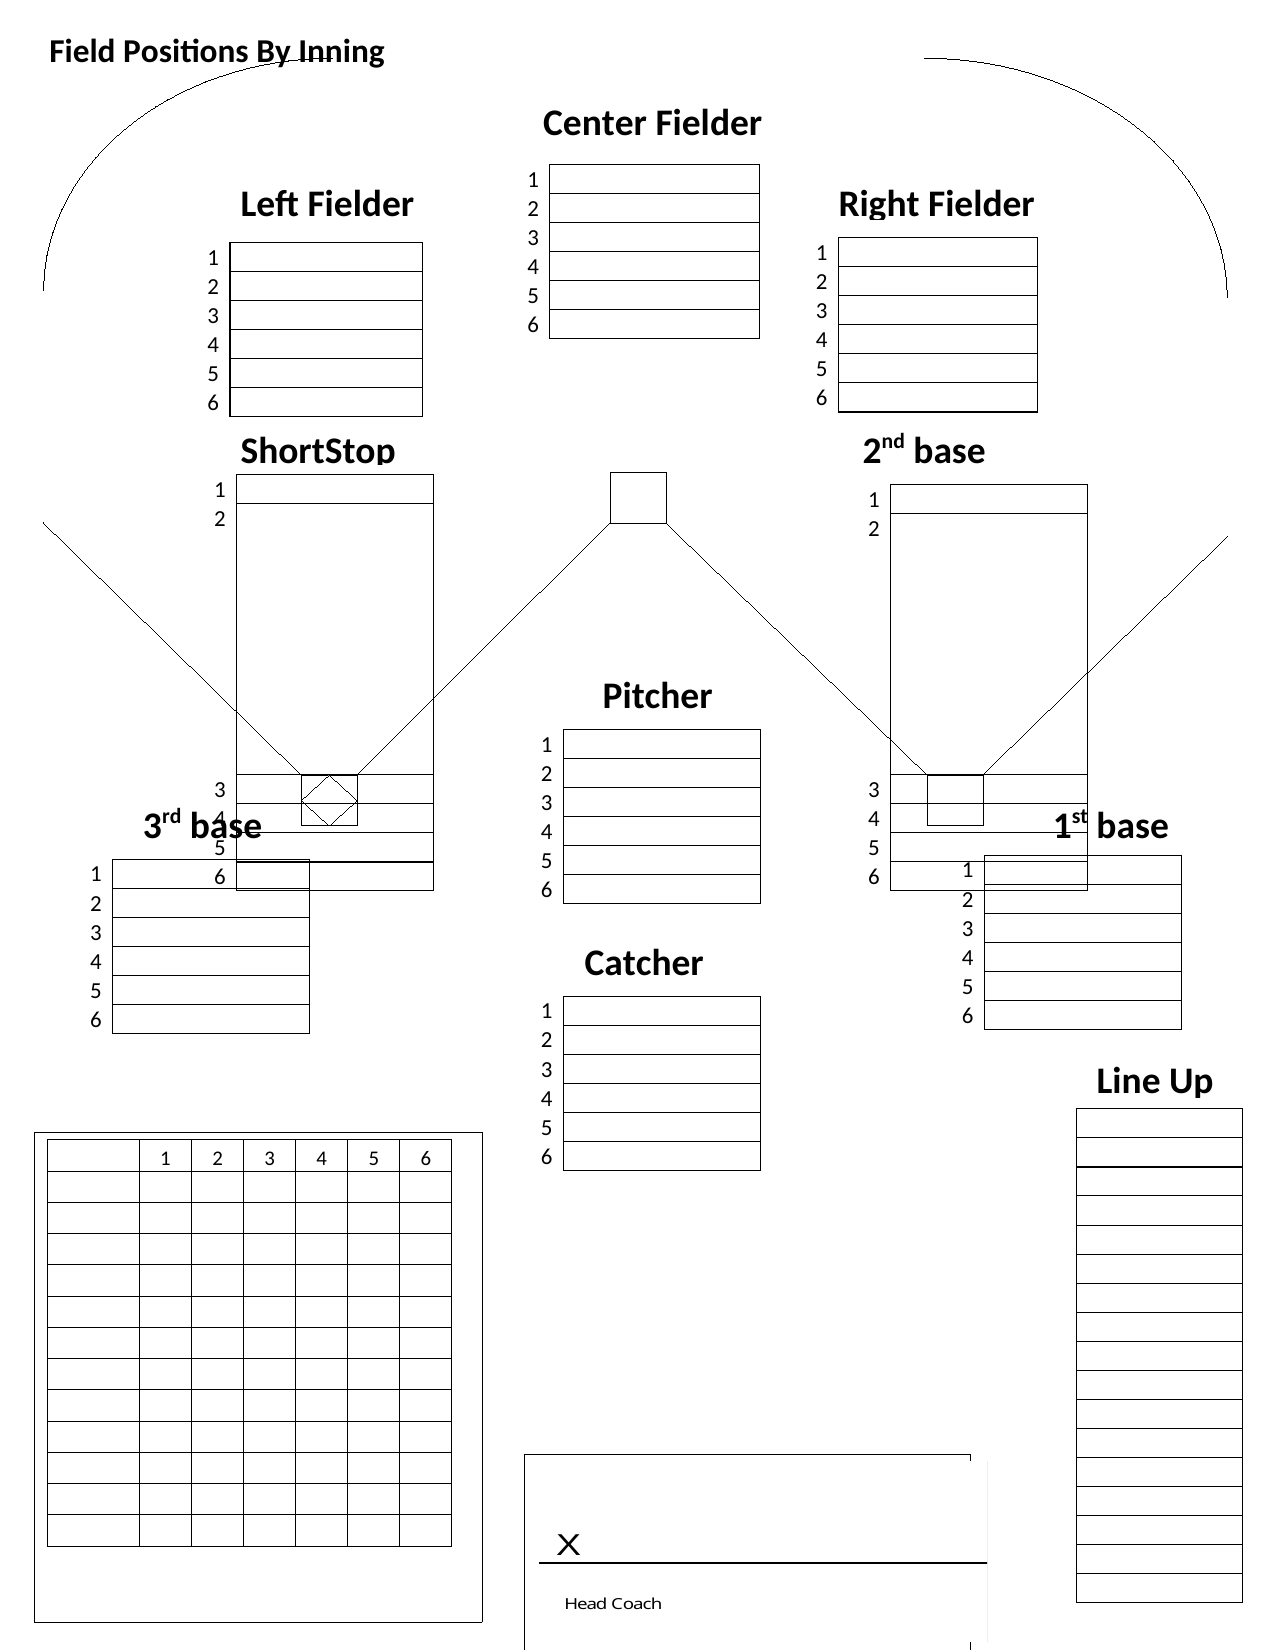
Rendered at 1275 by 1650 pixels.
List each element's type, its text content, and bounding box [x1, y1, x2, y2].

table_cell [231, 388, 422, 416]
table_cell [985, 943, 1181, 971]
table_cell 3 [516, 222, 549, 251]
table_cell [564, 1026, 760, 1054]
table_cell 2 [188, 503, 236, 774]
table_cell [550, 310, 759, 338]
table_cell [839, 354, 1037, 382]
table_cell 6 [515, 1141, 563, 1170]
table_cell [564, 1142, 760, 1170]
table_cell [1077, 1574, 1242, 1602]
table_cell 5 [64, 975, 112, 1004]
table_cell 4 [842, 803, 890, 832]
table_header 1 [64, 859, 112, 888]
table_cell [113, 947, 309, 975]
table_cell [1077, 1458, 1242, 1486]
table_header 1 [802, 237, 838, 266]
table_cell [564, 1084, 760, 1112]
table_cell 6 [181, 387, 229, 416]
table_cell 3 [515, 1054, 563, 1083]
table_cell 5 [802, 353, 838, 382]
table_header 1 [515, 996, 563, 1024]
table_cell [1077, 1313, 1242, 1341]
table_cell [1077, 1138, 1242, 1166]
table_cell [564, 759, 760, 787]
table_cell [985, 914, 1181, 942]
table_cell 6 [842, 861, 890, 890]
table_cell 2 [181, 271, 229, 300]
table_cell [1077, 1196, 1242, 1224]
table_cell [113, 918, 309, 946]
table_cell 4 [64, 946, 112, 975]
table_cell 6 [516, 309, 549, 338]
table_cell 3 [515, 787, 563, 816]
table_cell [1077, 1400, 1242, 1428]
table_cell [891, 862, 1087, 890]
table_cell 2 [802, 266, 838, 295]
table_cell 5 [516, 280, 549, 309]
table_cell 4 [515, 1083, 563, 1112]
table_cell 5 [842, 832, 890, 861]
table_header 1 [515, 729, 563, 758]
table_cell [113, 976, 309, 1004]
table_cell [1077, 1371, 1242, 1399]
table_cell [1077, 1226, 1242, 1253]
table_cell 5 [181, 358, 229, 387]
table_cell [839, 383, 1037, 411]
table_cell 5 [515, 1112, 563, 1141]
table_cell [1077, 1487, 1242, 1515]
table_cell 2 [515, 758, 563, 787]
table_cell [237, 804, 433, 832]
table_cell [564, 875, 760, 903]
table_header [231, 243, 422, 271]
table_cell [237, 775, 433, 803]
table_cell [839, 296, 1037, 324]
table_cell 6 [802, 382, 838, 411]
table_cell [550, 194, 759, 222]
table_cell [113, 1005, 309, 1033]
table_header [891, 485, 1087, 513]
table_cell 4 [936, 942, 984, 971]
table_cell 6 [188, 861, 236, 890]
table_header 1 [181, 242, 229, 271]
table_cell [985, 972, 1181, 1000]
table_cell [564, 1113, 760, 1141]
table_header 1 [842, 484, 890, 513]
table_cell [1077, 1342, 1242, 1370]
table_cell [839, 267, 1037, 295]
table_cell [1077, 1255, 1242, 1283]
table_cell 2 [515, 1025, 563, 1054]
table_cell [113, 889, 309, 917]
table_cell 3 [181, 300, 229, 329]
table_cell 6 [64, 1004, 112, 1033]
table_cell [1077, 1429, 1242, 1457]
table_cell [891, 775, 1087, 803]
table_header [550, 165, 759, 193]
table_cell 4 [516, 251, 549, 280]
table_cell [237, 504, 433, 774]
table_cell [564, 846, 760, 874]
table_header 1 [188, 474, 236, 503]
table_cell [564, 788, 760, 816]
table_cell [1077, 1168, 1242, 1195]
table_cell 3 [802, 295, 838, 324]
table_cell [564, 817, 760, 845]
table_cell 4 [515, 816, 563, 845]
table_cell [1077, 1545, 1242, 1573]
table_cell [550, 252, 759, 280]
table_cell [231, 359, 422, 387]
table_cell 3 [842, 774, 890, 803]
table_cell 5 [188, 832, 236, 861]
table_cell [231, 301, 422, 329]
table_cell 5 [936, 971, 984, 1000]
table_cell [985, 885, 1181, 913]
table_cell 5 [515, 845, 563, 874]
table_cell 2 [842, 513, 890, 774]
table_header [564, 997, 760, 1024]
table_header [564, 730, 760, 758]
table_cell [985, 1001, 1181, 1029]
table_cell [891, 833, 1087, 861]
table_cell [231, 330, 422, 358]
table_cell 3 [64, 917, 112, 946]
table_header [237, 475, 433, 503]
table_cell [891, 514, 1087, 774]
table_cell 3 [188, 774, 236, 803]
table_header [1077, 1109, 1242, 1137]
table_header [1088, 856, 1181, 884]
table_header 1 [516, 164, 549, 193]
table_cell [237, 833, 433, 861]
table_cell [231, 272, 422, 300]
table_cell 6 [515, 874, 563, 903]
table_cell 2 [516, 193, 549, 222]
table_cell [550, 281, 759, 309]
table_cell 6 [936, 1000, 984, 1029]
table_cell [839, 325, 1037, 353]
table_cell [550, 223, 759, 251]
table_cell 3 [936, 913, 984, 942]
table_cell [564, 1055, 760, 1083]
table_cell [237, 863, 433, 890]
table_header [113, 860, 188, 888]
table_cell 4 [802, 324, 838, 353]
table_cell [1077, 1284, 1242, 1312]
table_cell [1077, 1516, 1242, 1544]
table_header [839, 238, 1037, 266]
table_cell 4 [188, 803, 236, 832]
table_cell 2 [936, 891, 984, 913]
table_cell 2 [64, 888, 112, 917]
table_cell 4 [181, 329, 229, 358]
table_cell [891, 804, 1087, 832]
